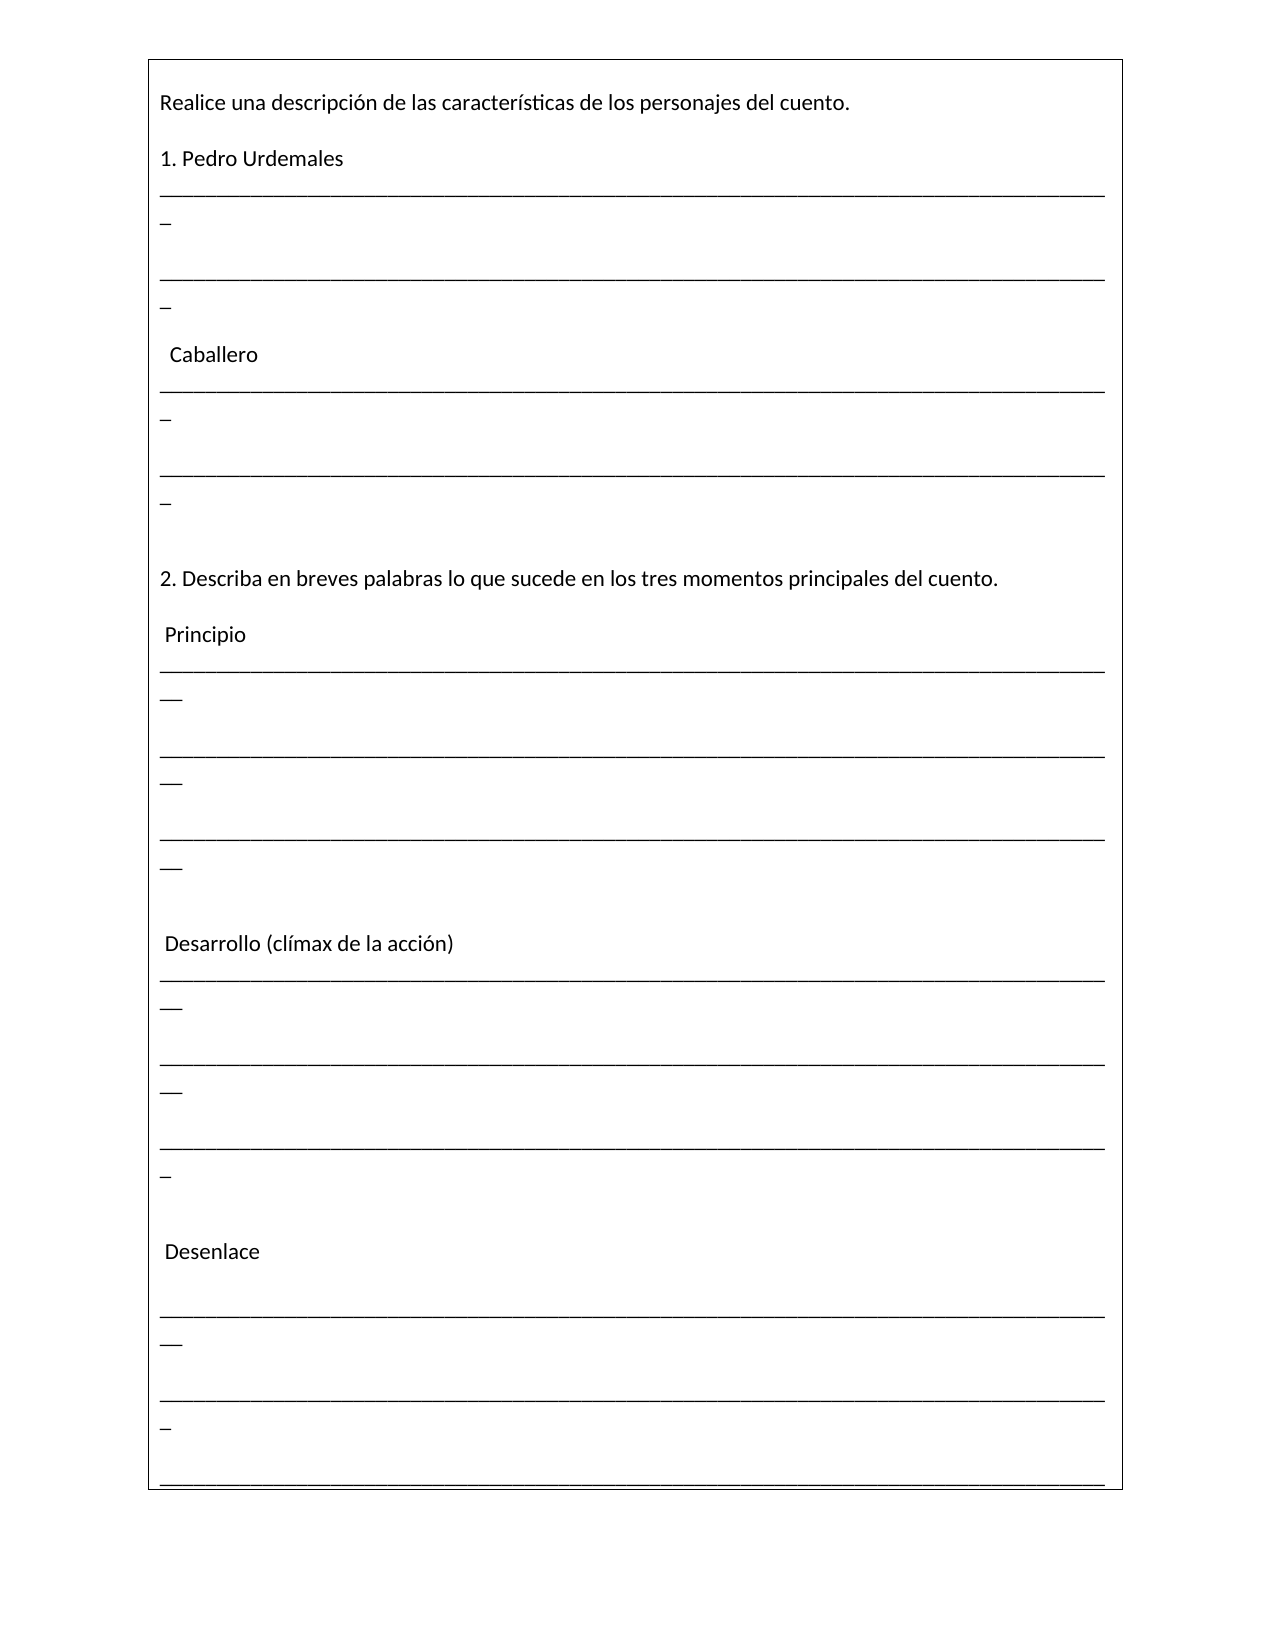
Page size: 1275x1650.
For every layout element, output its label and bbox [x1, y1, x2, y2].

table_header [149, 60, 1122, 1489]
